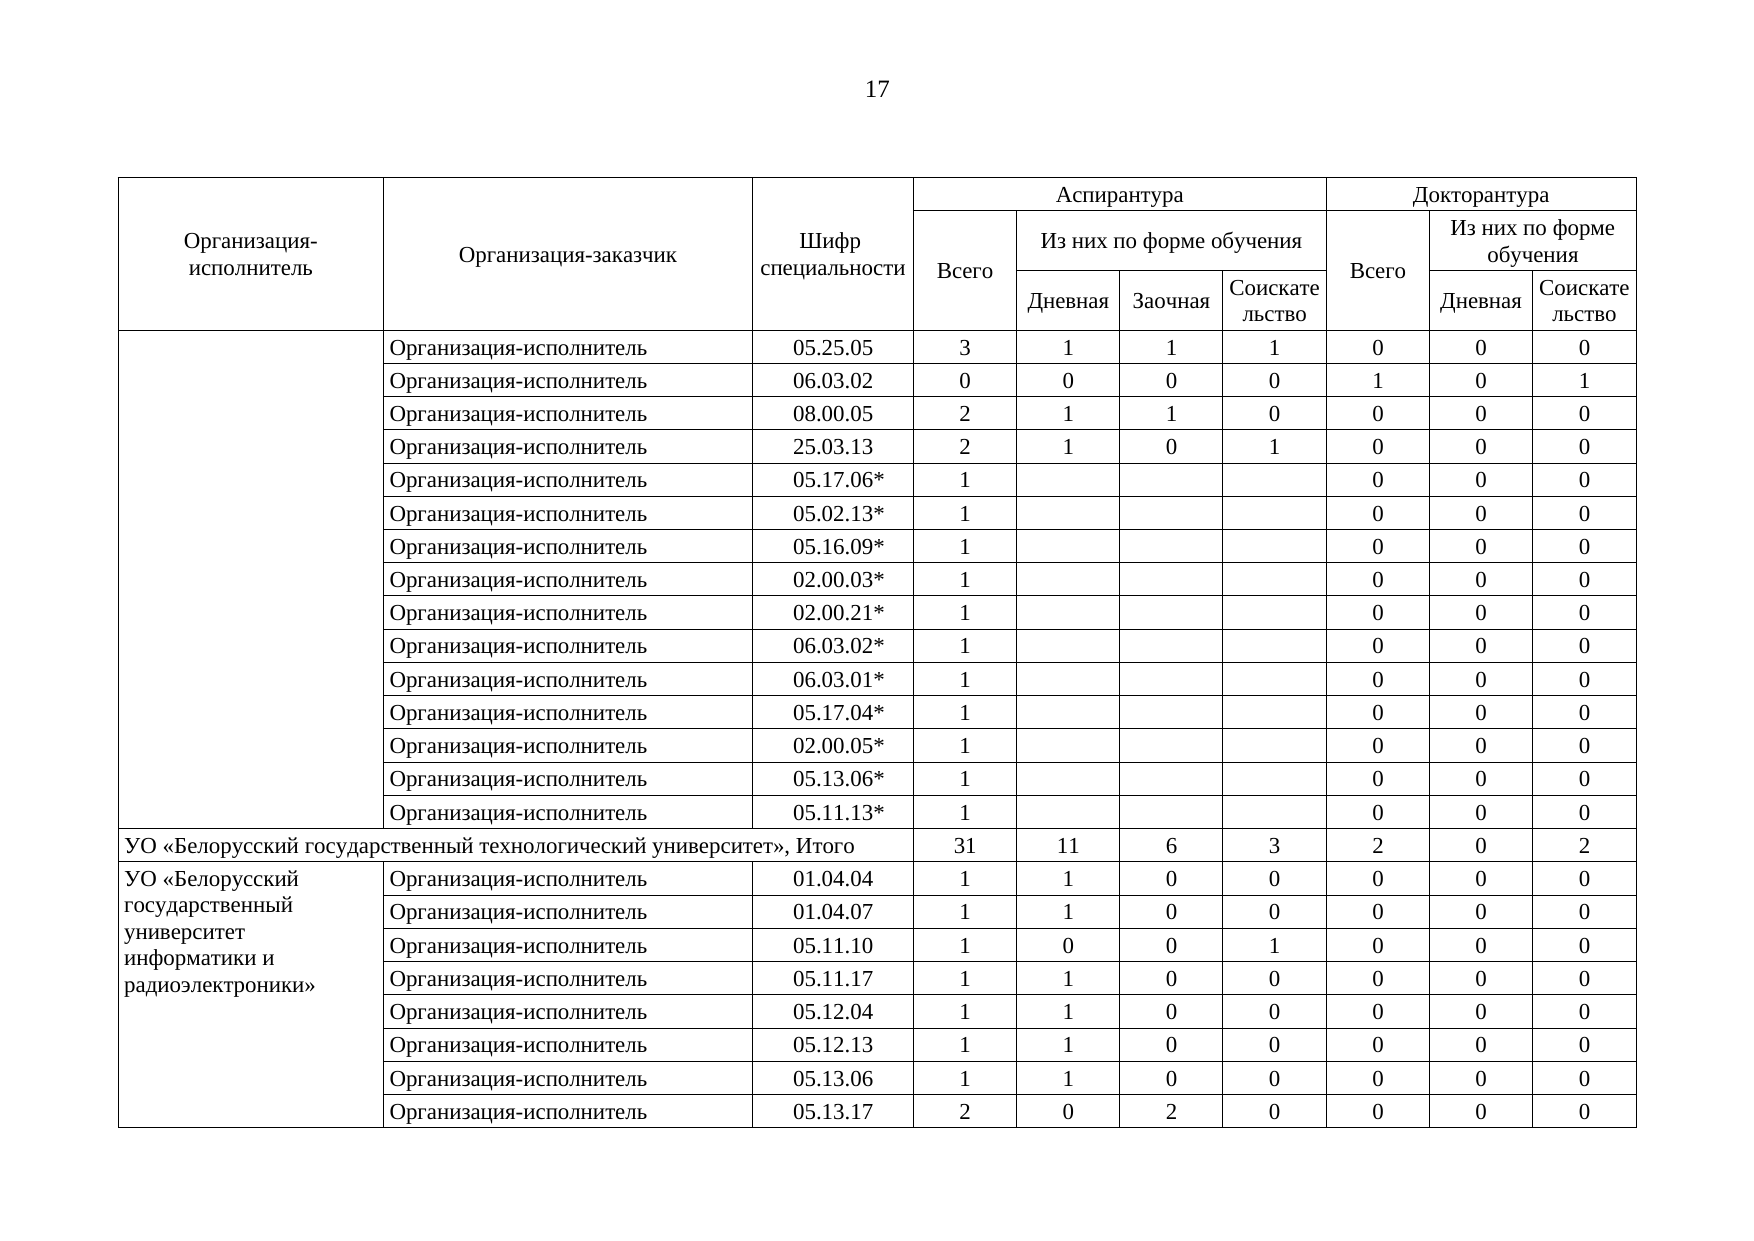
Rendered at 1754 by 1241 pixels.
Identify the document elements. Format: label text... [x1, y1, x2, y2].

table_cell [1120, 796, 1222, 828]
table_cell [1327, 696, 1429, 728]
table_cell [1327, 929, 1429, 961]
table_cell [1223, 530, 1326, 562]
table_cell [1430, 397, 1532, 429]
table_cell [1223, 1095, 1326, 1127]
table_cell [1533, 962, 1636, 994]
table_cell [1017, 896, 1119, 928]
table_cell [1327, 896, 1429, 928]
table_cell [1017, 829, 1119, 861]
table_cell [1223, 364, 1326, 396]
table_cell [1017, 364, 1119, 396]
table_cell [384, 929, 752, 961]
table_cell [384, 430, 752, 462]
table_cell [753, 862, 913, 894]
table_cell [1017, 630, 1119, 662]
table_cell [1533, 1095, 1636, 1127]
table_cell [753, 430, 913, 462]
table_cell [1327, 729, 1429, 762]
table_header Организация-исполнитель [119, 178, 383, 329]
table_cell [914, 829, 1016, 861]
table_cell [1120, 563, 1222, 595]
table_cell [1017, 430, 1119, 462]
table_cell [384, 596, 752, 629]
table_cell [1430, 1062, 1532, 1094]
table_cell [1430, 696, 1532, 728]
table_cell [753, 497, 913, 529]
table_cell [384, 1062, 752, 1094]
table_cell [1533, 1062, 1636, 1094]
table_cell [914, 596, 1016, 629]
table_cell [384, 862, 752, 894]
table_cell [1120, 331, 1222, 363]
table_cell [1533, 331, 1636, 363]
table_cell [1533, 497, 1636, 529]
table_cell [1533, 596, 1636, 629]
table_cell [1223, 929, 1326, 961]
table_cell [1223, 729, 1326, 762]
table_cell Дневная [1430, 271, 1532, 329]
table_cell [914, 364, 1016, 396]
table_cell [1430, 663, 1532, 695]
table_header Докторантура [1327, 178, 1636, 210]
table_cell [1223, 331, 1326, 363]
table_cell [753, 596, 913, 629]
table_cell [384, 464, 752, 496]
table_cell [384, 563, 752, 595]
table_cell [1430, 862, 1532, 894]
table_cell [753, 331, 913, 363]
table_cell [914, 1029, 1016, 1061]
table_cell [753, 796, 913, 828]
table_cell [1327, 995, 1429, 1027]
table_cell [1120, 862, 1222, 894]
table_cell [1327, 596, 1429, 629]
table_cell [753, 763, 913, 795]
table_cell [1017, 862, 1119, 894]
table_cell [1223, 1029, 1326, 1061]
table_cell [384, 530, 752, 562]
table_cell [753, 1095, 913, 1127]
table_cell Соискательство [1223, 271, 1326, 329]
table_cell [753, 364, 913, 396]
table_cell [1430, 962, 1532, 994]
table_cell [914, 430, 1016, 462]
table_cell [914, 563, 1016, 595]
table_cell Всего [914, 211, 1016, 329]
table_cell Из них по форме обучения [1017, 211, 1326, 270]
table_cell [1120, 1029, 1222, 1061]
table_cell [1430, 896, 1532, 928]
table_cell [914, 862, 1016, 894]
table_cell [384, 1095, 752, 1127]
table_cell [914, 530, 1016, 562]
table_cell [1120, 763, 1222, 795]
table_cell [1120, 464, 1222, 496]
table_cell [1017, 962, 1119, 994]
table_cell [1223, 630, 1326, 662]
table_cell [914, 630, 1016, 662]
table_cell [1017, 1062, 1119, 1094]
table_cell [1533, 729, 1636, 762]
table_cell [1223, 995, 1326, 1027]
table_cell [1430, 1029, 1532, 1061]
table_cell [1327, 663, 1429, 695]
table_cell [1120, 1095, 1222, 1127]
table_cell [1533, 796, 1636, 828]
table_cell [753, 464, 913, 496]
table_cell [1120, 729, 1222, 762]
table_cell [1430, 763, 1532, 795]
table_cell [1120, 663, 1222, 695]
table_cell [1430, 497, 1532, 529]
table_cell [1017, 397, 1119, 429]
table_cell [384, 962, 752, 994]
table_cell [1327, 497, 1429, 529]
table_cell Заочная [1120, 271, 1222, 329]
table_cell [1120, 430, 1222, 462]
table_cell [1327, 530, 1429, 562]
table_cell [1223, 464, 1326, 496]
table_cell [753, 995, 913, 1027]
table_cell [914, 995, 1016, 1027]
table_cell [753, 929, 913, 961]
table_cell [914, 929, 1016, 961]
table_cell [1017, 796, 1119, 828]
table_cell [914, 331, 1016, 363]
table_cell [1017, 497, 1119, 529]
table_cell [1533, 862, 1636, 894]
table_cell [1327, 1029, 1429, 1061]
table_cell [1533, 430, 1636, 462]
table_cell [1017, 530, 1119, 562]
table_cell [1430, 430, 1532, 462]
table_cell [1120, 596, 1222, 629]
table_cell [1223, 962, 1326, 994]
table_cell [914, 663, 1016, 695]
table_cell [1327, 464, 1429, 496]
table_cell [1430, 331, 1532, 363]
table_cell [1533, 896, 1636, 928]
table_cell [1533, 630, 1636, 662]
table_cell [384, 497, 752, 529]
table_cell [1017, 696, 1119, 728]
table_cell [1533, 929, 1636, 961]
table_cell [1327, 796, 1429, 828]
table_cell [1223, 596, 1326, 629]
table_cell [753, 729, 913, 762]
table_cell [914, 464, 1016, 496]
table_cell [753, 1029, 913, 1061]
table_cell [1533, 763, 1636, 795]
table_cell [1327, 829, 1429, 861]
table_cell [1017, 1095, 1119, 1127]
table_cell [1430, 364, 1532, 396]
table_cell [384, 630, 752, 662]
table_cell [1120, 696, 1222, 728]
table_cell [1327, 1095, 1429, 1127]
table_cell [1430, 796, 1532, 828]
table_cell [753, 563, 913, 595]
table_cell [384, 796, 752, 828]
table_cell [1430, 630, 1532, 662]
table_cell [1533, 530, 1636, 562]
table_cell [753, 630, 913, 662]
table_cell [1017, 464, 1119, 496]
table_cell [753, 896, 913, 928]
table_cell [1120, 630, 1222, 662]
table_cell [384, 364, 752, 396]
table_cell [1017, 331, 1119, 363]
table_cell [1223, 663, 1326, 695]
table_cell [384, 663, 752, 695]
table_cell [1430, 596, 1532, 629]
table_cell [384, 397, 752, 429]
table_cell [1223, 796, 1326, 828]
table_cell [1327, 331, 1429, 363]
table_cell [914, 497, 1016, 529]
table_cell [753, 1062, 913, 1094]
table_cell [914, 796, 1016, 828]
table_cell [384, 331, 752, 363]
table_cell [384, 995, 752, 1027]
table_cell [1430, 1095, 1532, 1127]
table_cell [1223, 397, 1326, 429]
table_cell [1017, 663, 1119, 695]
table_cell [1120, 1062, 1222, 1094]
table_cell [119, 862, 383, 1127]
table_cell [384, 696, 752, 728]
table_cell Дневная [1017, 271, 1119, 329]
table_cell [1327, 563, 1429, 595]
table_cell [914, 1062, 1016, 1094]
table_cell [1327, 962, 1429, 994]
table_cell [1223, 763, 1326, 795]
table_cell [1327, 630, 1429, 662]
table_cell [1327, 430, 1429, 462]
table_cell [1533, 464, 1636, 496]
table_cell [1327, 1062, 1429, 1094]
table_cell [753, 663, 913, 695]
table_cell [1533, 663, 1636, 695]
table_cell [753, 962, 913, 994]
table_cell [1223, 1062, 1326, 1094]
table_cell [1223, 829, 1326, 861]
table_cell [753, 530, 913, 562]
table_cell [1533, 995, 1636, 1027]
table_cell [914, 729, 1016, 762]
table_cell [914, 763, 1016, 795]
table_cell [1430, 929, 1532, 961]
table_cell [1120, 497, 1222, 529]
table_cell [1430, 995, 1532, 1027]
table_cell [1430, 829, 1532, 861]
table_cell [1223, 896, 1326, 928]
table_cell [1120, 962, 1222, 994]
table_header Аспирантура [914, 178, 1326, 210]
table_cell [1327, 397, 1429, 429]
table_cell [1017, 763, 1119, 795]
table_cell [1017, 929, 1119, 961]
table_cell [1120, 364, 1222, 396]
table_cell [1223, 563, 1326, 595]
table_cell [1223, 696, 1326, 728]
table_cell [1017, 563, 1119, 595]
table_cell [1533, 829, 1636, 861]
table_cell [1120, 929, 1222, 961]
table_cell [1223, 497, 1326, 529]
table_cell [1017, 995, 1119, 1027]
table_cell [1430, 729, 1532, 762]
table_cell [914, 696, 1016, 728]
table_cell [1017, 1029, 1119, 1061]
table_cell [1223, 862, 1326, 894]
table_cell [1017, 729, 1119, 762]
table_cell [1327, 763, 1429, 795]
table_cell Всего [1327, 211, 1429, 329]
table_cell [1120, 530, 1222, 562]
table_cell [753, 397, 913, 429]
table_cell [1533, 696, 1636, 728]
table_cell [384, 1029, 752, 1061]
table_header Организация-заказчик [384, 178, 752, 329]
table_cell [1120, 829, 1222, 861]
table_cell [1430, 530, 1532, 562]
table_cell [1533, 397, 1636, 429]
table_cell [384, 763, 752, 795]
table_cell Из них по форме обучения [1430, 211, 1636, 270]
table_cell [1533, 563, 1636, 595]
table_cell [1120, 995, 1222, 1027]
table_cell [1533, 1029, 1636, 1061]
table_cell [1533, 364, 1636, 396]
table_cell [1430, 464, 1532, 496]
table_cell Соискательство [1533, 271, 1636, 329]
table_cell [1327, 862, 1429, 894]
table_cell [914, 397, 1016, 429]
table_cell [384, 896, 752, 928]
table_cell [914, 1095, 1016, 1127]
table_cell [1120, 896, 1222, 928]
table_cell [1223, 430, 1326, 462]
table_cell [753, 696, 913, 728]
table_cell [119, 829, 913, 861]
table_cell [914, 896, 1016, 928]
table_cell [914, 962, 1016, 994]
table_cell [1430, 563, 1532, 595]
table_header Шифр специальности [753, 178, 913, 329]
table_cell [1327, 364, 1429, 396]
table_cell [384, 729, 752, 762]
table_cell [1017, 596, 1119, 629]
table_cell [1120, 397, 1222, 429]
